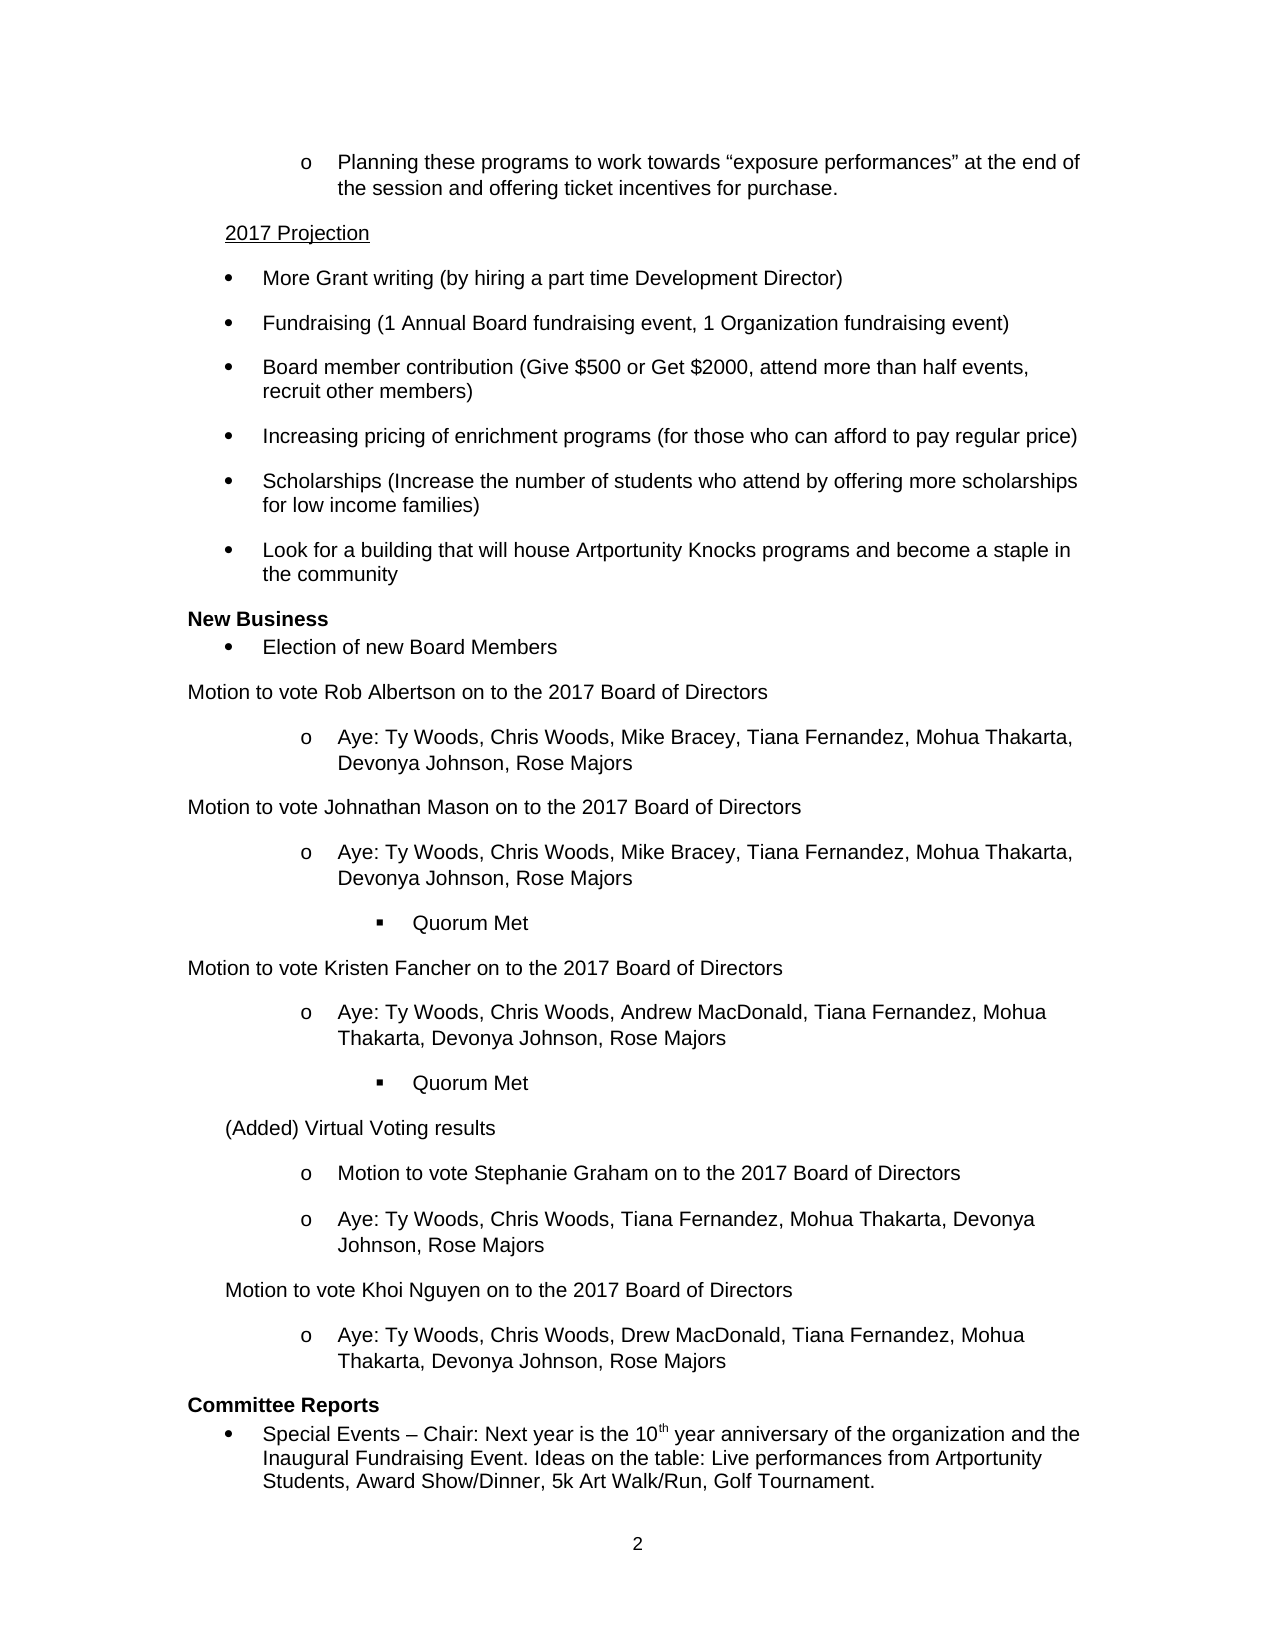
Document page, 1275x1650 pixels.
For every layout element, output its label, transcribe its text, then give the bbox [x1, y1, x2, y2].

list Aye: Ty Woods, Chris Woods, Mike Bracey, Tiana Fernandez, Mohua Thakarta, Devonya Johnson, Rose Majors [300, 840, 1087, 890]
list Aye: Ty Woods, Chris Woods, Andrew MacDonald, Tiana Fernandez, Mohua Thakarta, Devonya Johnson, Rose Majors [300, 1000, 1087, 1050]
text Motion to vote Khoi Nguyen on to the 2017 Board of Directors [225, 1278, 1087, 1302]
list Aye: Ty Woods, Chris Woods, Mike Bracey, Tiana Fernandez, Mohua Thakarta, Devonya Johnson, Rose Majors [300, 724, 1087, 774]
list Increasing pricing of enrichment programs (for those who can afford to pay regular price) [225, 424, 1087, 448]
text Motion to vote Rob Albertson on to the 2017 Board of Directors [187, 680, 1087, 704]
text Motion to vote Kristen Fancher on to the 2017 Board of Directors [187, 955, 1087, 979]
list Aye: Ty Woods, Chris Woods, Drew MacDonald, Tiana Fernandez, Mohua Thakarta, Devonya Johnson, Rose Majors [300, 1323, 1087, 1372]
list Special Events – Chair: Next year is the 10th year anniversary of the organization and the Inaugural Fundraising Event. Ideas on the table: Live performances from Artportunity Students, Award Show/Dinner, 5k Art Walk/Run, Golf Tournament. [225, 1421, 1087, 1493]
list Motion to vote Stephanie Graham on to the 2017 Board of Directors [300, 1161, 1087, 1186]
text 2017 Projection [225, 221, 1087, 244]
text Motion to vote Johnathan Mason on to the 2017 Board of Directors [187, 795, 1087, 819]
list Look for a building that will house Artportunity Knocks programs and become a staple in the community [225, 538, 1087, 586]
list Board member contribution (Give $500 or Get $2000, attend more than half events, recruit other members) [225, 355, 1087, 403]
list More Grant writing (by hiring a part time Development Director) [225, 265, 1087, 289]
text (Added) Virtual Voting results [225, 1116, 1087, 1140]
list Quorum Met [375, 911, 1087, 934]
list Scholarships (Increase the number of students who attend by offering more scholarships for low income families) [225, 469, 1087, 517]
subtitle New Business [187, 607, 1087, 631]
list Election of new Board Members [225, 635, 1087, 659]
list Fundraising (1 Annual Board fundraising event, 1 Organization fundraising event) [225, 310, 1087, 334]
list Planning these programs to work towards “exposure performances” at the end of the session and offering ticket incentives for purchase. [300, 150, 1087, 200]
list Aye: Ty Woods, Chris Woods, Tiana Fernandez, Mohua Thakarta, Devonya Johnson, Rose Majors [300, 1207, 1087, 1257]
list Quorum Met [375, 1071, 1087, 1095]
subtitle Committee Reports [187, 1393, 1087, 1417]
